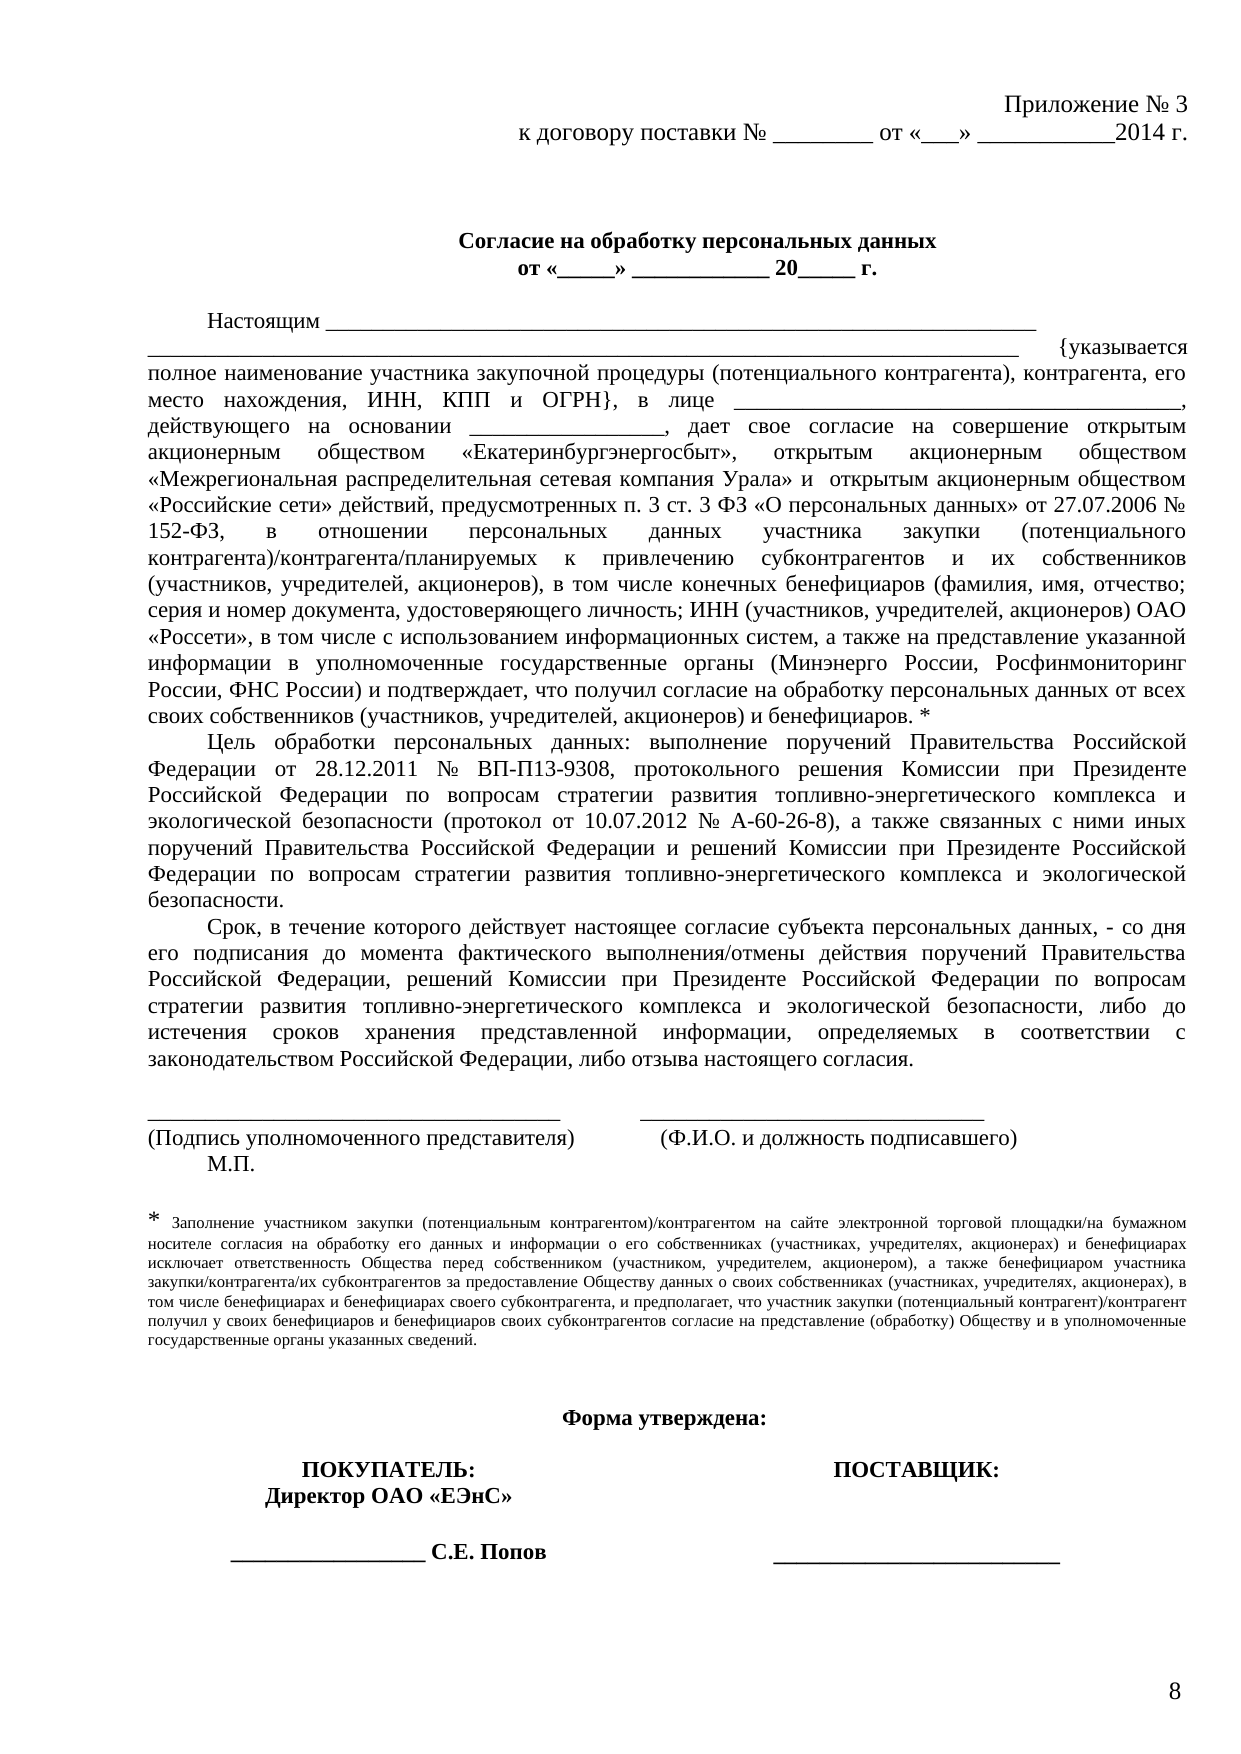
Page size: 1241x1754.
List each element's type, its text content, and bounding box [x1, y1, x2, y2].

text (Подпись уполномоченного представителя) (Ф.И.О. и должность подписавшего) [148, 1124, 1188, 1150]
text М.П. [148, 1150, 1188, 1176]
text Настоящим ______________________________________________________________ [148, 307, 1188, 333]
text от «_____» ____________ 20_____ г. [207, 254, 1188, 280]
text * Заполнение участником закупки (потенциальным контрагентом)/контрагентом на сайте электронной торговой площадки/на бумажном носителе согласия на обработку его данных и информации о его собственниках (участниках, учредителях, акционерах) и бенефициарах исключает ответственность Общества перед собственником (участником, учредителем, акционером), а также бенефициаром участника закупки/контрагента/их субконтрагентов за предоставление Обществу данных о своих собственниках (участниках, учредителях, акционерах), в том числе бенефициарах и бенефициарах своего субконтрагента, и предполагает, что участник закупки (потенциальный контрагент)/контрагент получил у своих бенефициаров и бенефициаров своих субконтрагентов согласие на представление (обработку) Обществу и в уполномоченные государственные органы указанных сведений. [148, 1205, 1188, 1349]
text к договору поставки № ________ от «___» ___________2014 г. [148, 117, 1188, 146]
table_header ПОКУПАТЕЛЬ: Директор ОАО «ЕЭнС» _________________ С.Е. Попов [136, 1456, 641, 1566]
text Срок, в течение которого действует настоящее согласие субъекта персональных данных, - со дня его подписания до момента фактического выполнения/отмены действия поручений Правительства Российской Федерации, решений Комиссии при Президенте Российской Федерации по вопросам стратегии развития топливно-энергетического комплекса и экологической безопасности, либо до истечения сроков хранения представленной информации, определяемых в соответствии с законодательством Российской Федерации, либо отзыва настоящего согласия. [148, 913, 1188, 1071]
text Форма утверждена: [148, 1403, 1181, 1430]
text Цель обработки персональных данных: выполнение поручений Правительства Российской Федерации от 28.12.2011 № ВП-П13-9308, протокольного решения Комиссии при Президенте Российской Федерации по вопросам стратегии развития топливно-энергетического комплекса и экологической безопасности (протокол от 10.07.2012 № А-60-26-8), а также связанных с ними иных поручений Правительства Российской Федерации и решений Комиссии при Президенте Российской Федерации по вопросам стратегии развития топливно-энергетического комплекса и экологической безопасности. [148, 728, 1188, 913]
text ____________________________________________________________________________ {указывается полное наименование участника закупочной процедуры (потенциального контрагента), контрагента, его место нахождения, ИНН, КПП и ОГРН}, в лице _______________________________________, действующего на основании _________________, дает свое согласие на совершение открытым акционерным обществом «Екатеринбургэнергосбыт», открытым акционерным обществом «Межрегиональная распределительная сетевая компания Урала» и открытым акционерным обществом «Российские сети» действий, предусмотренных п. 3 ст. 3 ФЗ «О персональных данных» от 27.07.2006 № 152-ФЗ, в отношении персональных данных участника закупки (потенциального контрагента)/контрагента/планируемых к привлечению субконтрагентов и их собственников (участников, учредителей, акционеров), в том числе конечных бенефициаров (фамилия, имя, отчество; серия и номер документа, удостоверяющего личность; ИНН (участников, учредителей, акционеров) ОАО «Россети», в том числе с использованием информационных систем, а также на представление указанной информации в уполномоченные государственные органы (Минэнерго России, Росфинмониторинг России, ФНС России) и подтверждает, что получил согласие на обработку персональных данных от всех своих собственников (участников, учредителей, акционеров) и бенефициаров. * [148, 333, 1188, 728]
table_header ПОСТАВЩИК: _________________________ [641, 1456, 1192, 1566]
text ____________________________________ ______________________________ [148, 1097, 1188, 1124]
text Согласие на обработку персональных данных [207, 228, 1188, 254]
text Приложение № 3 [591, 89, 1188, 117]
